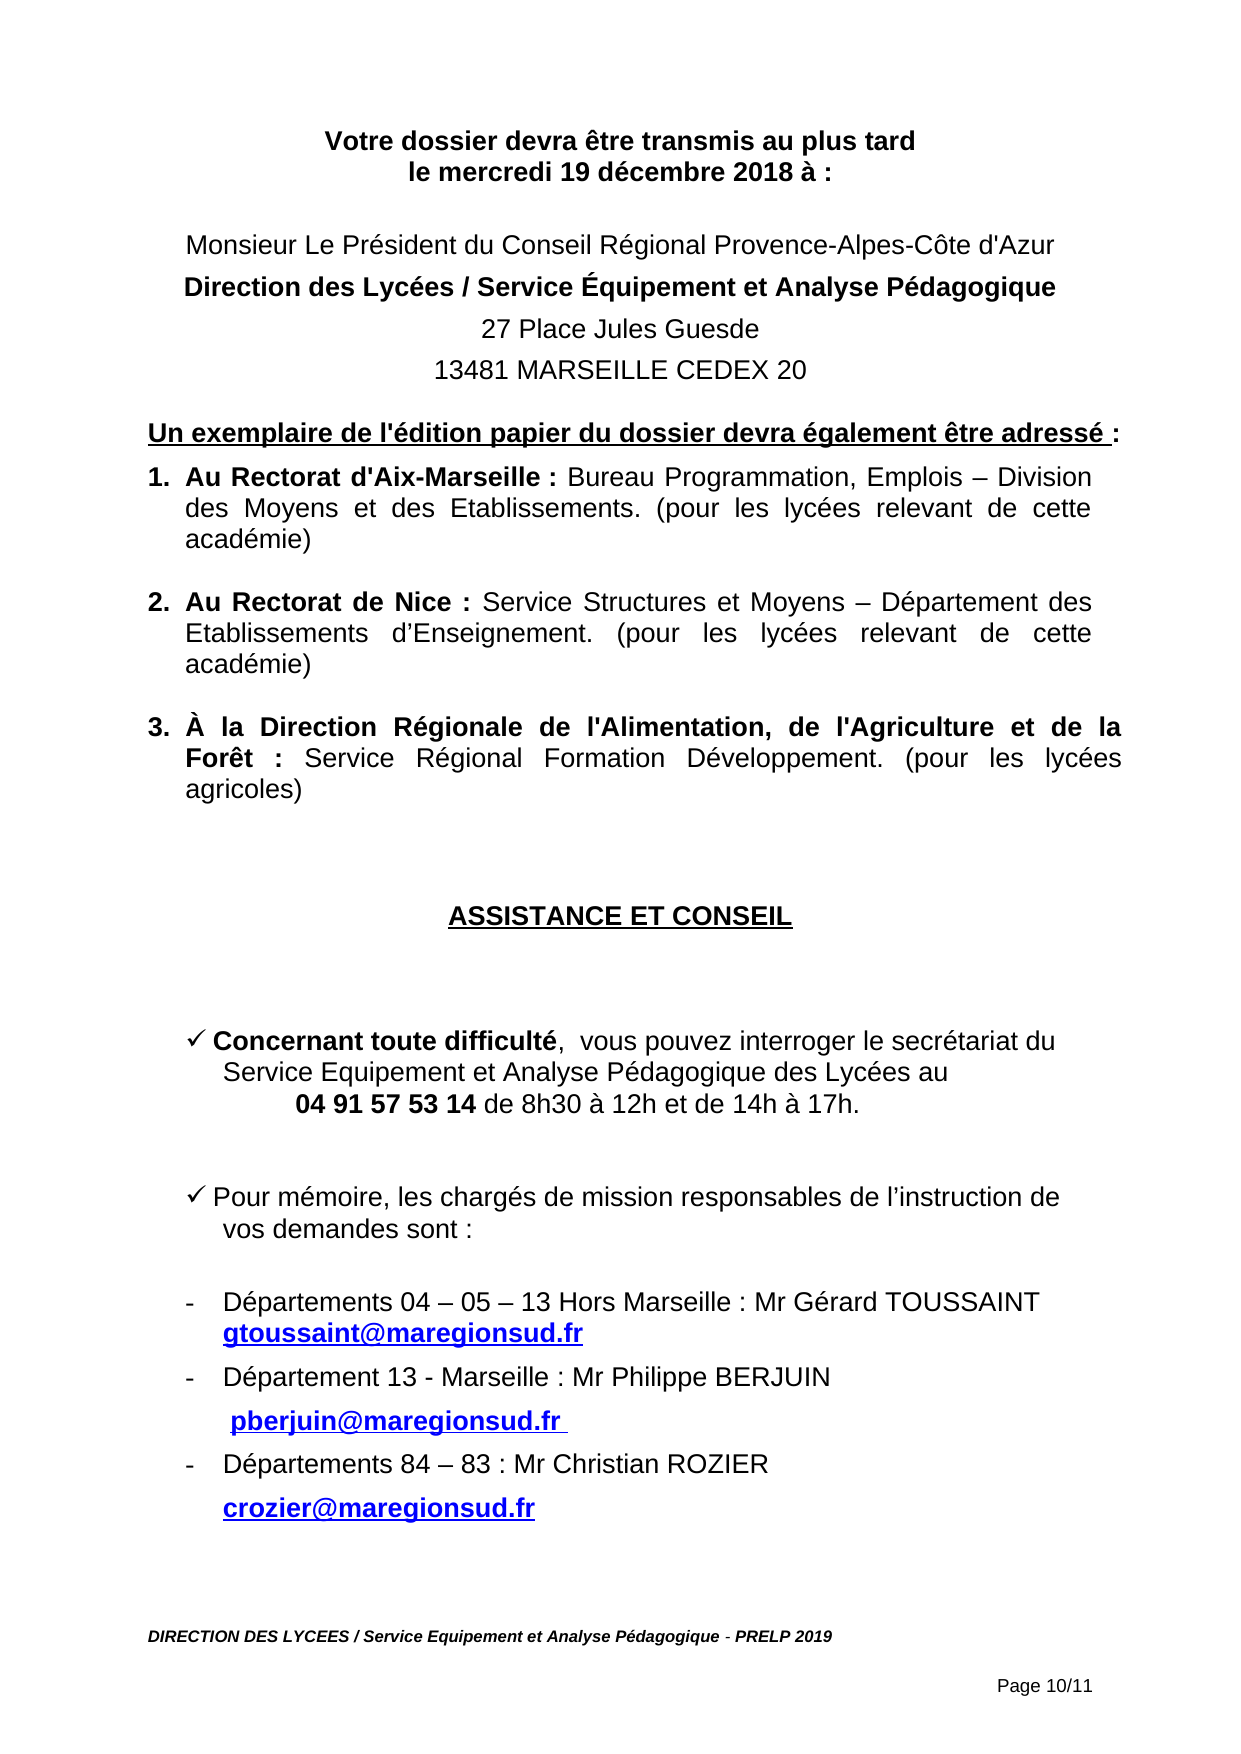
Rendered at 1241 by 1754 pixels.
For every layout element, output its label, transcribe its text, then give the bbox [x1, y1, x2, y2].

list Départements 84 – 83 : Mr Christian ROZIER [185, 1448, 1092, 1479]
text pberjuin@maregionsud.fr [223, 1404, 1092, 1436]
text 04 91 57 53 14 de 8h30 à 12h et de 14h à 17h. [223, 1088, 1092, 1119]
text 27 Place Jules Guesde [148, 313, 1092, 344]
list À la Direction Régionale de l'Alimentation, de l'Agriculture et de la Forêt : Service Régional Formation Développement. (pour les lycées agricoles) [148, 711, 1122, 804]
list Départements 04 – 05 – 13 Hors Marseille : Mr Gérard TOUSSAINT gtoussaint@maregionsud.fr [185, 1286, 1092, 1348]
text ASSISTANCE ET CONSEIL [148, 900, 1092, 931]
text Direction des Lycées / Service Équipement et Analyse Pédagogique [148, 271, 1092, 302]
list Au Rectorat de Nice : Service Structures et Moyens – Département des Etablissements d’Enseignement. (pour les lycées relevant de cette académie) [148, 586, 1092, 679]
list Concernant toute difficulté, vous pouvez interroger le secrétariat du Service Equipement et Analyse Pédagogique des Lycées au [185, 1025, 1092, 1088]
text le mercredi 19 décembre 2018 à : [148, 156, 1092, 188]
text Votre dossier devra être transmis au plus tard [148, 125, 1092, 156]
text Un exemplaire de l'édition papier du dossier devra également être adressé : [148, 417, 1122, 448]
list Au Rectorat d'Aix-Marseille : Bureau Programmation, Emplois – Division des Moyens et des Etablissements. (pour les lycées relevant de cette académie) [148, 461, 1092, 554]
text 13481 MARSEILLE CEDEX 20 [148, 354, 1092, 386]
list Pour mémoire, les chargés de mission responsables de l’instruction de vos demandes sont : [185, 1181, 1092, 1244]
text Monsieur Le Président du Conseil Régional Provence-Alpes-Côte d'Azur [148, 229, 1092, 261]
list Département 13 - Marseille : Mr Philippe BERJUIN [185, 1361, 1092, 1392]
text crozier@maregionsud.fr [223, 1492, 1092, 1523]
